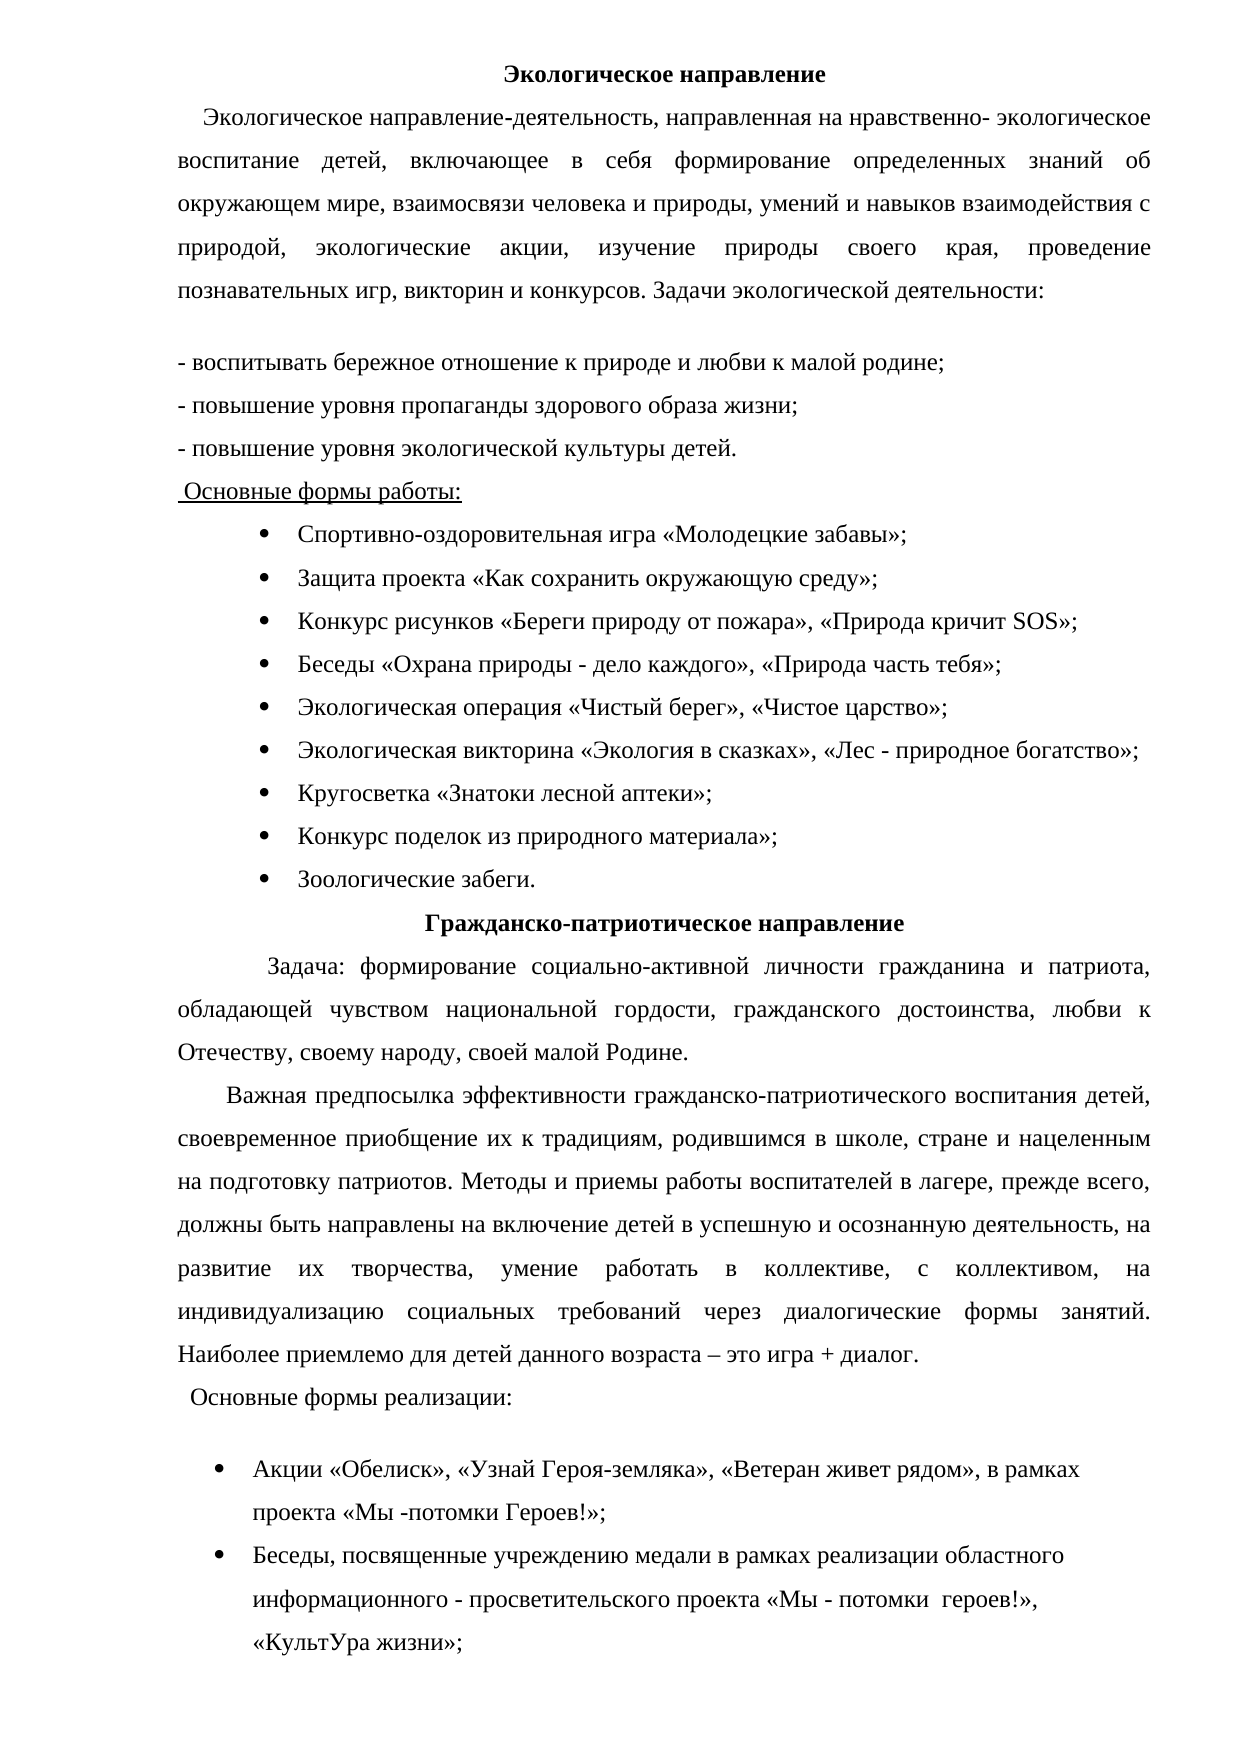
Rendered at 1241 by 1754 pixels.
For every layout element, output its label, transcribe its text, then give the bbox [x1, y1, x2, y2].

text Важная предпосылка эффективности гражданско-патриотического воспитания детей, своевременное приобщение их к традициям, родившимся в школе, стране и нацеленным на подготовку патриотов. Методы и приемы работы воспитателей в лагере, прежде всего, должны быть направлены на включение детей в успешную и осознанную деятельность, на развитие их творчества, умение работать в коллективе, с коллективом, на индивидуализацию социальных требований через диалогические формы занятий. Наиболее приемлемо для детей данного возраста – это игра + диалог. [177, 1080, 1152, 1368]
text - повышение уровня экологической культуры детей. [177, 433, 1152, 462]
text Гражданско-патриотическое направление [177, 908, 1152, 936]
list Спортивно-оздоровительная игра «Молодецкие забавы»; [260, 519, 1152, 548]
text - воспитывать бережное отношение к природе и любви к малой родине; [177, 347, 1152, 376]
text Основные формы работы: [177, 476, 1152, 505]
text - повышение уровня пропаганды здорового образа жизни; [177, 390, 1152, 419]
list Зоологические забеги. [260, 864, 1152, 893]
text Задача: формирование социально-активной личности гражданина и патриота, обладающей чувством национальной гордости, гражданского достоинства, любви к Отечеству, своему народу, своей малой Родине. [177, 951, 1152, 1066]
list Защита проекта «Как сохранить окружающую среду»; [260, 563, 1152, 591]
text Экологическое направление-деятельность, направленная на нравственно- экологическое воспитание детей, включающее в себя формирование определенных знаний об окружающем мире, взаимосвязи человека и природы, умений и навыков взаимодействия с природой, экологические акции, изучение природы своего края, проведение познавательных игр, викторин и конкурсов. Задачи экологической деятельности: [177, 102, 1152, 303]
list Беседы, посвященные учреждению медали в рамках реализации областного информационного - просветительского проекта «Мы - потомки героев!», «КультУра жизни»; [215, 1541, 1152, 1656]
text Экологическое направление [177, 59, 1152, 88]
list Конкурс поделок из природного материала»; [260, 821, 1152, 850]
list Кругосветка «Знатоки лесной аптеки»; [260, 778, 1152, 807]
text Основные формы реализации: [177, 1382, 1152, 1411]
list Беседы «Охрана природы - дело каждого», «Природа часть тебя»; [260, 649, 1152, 678]
list Конкурс рисунков «Береги природу от пожара», «Природа кричит SOS»; [260, 606, 1152, 634]
list Экологическая операция «Чистый берег», «Чистое царство»; [260, 692, 1152, 721]
list Акции «Обелиск», «Узнай Героя-земляка», «Ветеран живет рядом», в рамках проекта «Мы -потомки Героев!»; [215, 1454, 1152, 1526]
list Экологическая викторина «Экология в сказках», «Лес - природное богатство»; [260, 735, 1152, 764]
